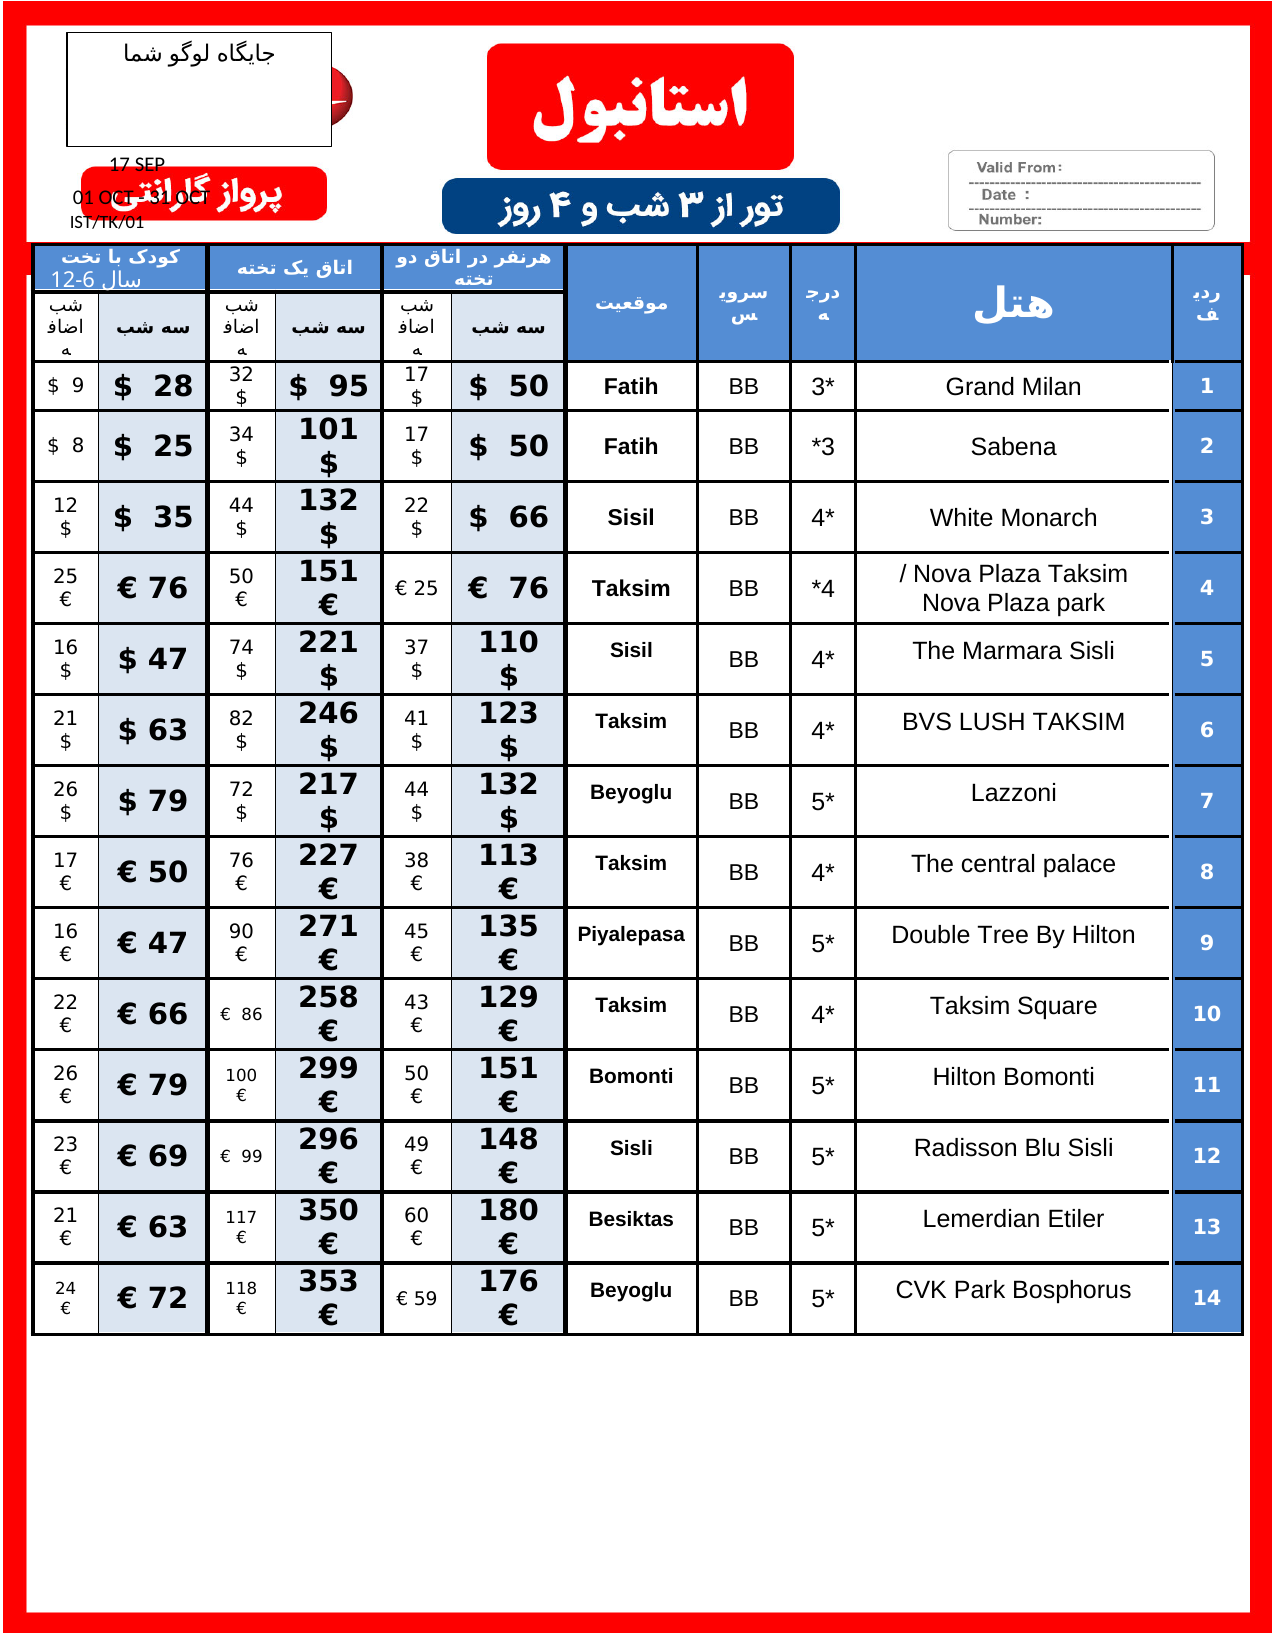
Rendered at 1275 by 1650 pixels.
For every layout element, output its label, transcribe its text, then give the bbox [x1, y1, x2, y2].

table_cell *4 [792, 483, 854, 551]
table_header درجه [792, 246, 854, 360]
table_cell سه شب [276, 294, 380, 360]
table_cell BB [699, 909, 789, 977]
table_cell *3 [792, 363, 854, 409]
table_cell Sabena [857, 409, 1172, 480]
table_cell 50 € [384, 1051, 451, 1119]
table_cell 100 € [210, 1051, 275, 1119]
table_header سرویس [699, 246, 789, 360]
table_cell BB [699, 483, 789, 551]
table_cell Hilton Bomonti [857, 1048, 1172, 1119]
table_cell 118 € [210, 1265, 275, 1332]
table_cell 47 € [99, 909, 205, 977]
table_cell 60 € [384, 1194, 451, 1261]
table_header هرنفر در اتاق دو تخته [384, 246, 563, 289]
table_header کودک با تخت [35, 246, 205, 289]
table_cell 49 € [384, 1123, 451, 1190]
table_cell BB [699, 696, 789, 764]
table_cell *4 [792, 554, 854, 622]
table_cell *5 [792, 1194, 854, 1261]
table_header اتاق یک تخته [210, 246, 380, 289]
table_cell 16 $ [35, 625, 98, 693]
table_cell 12 [1173, 1119, 1241, 1190]
table_cell 59 € [384, 1265, 451, 1332]
table_cell 76 € [452, 554, 563, 622]
table_cell *5 [792, 767, 854, 835]
table_cell BB [699, 1051, 789, 1119]
table_header هتل [857, 246, 1171, 360]
table_cell 79 $ [99, 767, 205, 835]
table_cell 176 € [452, 1265, 563, 1332]
table_cell Besiktas [568, 1194, 696, 1261]
table_cell 17 $ [384, 412, 451, 480]
table_cell 299 € [276, 1051, 380, 1119]
table_cell Piyalepasa [568, 909, 696, 977]
table_cell 16 € [35, 909, 98, 977]
table_cell 17 $ [384, 363, 451, 409]
table_cell شب اضافه [210, 294, 275, 360]
table_cell سه شب [99, 294, 205, 360]
table_cell Sisli [568, 1123, 696, 1190]
table_cell 41 $ [384, 696, 451, 764]
table_cell 86 € [210, 980, 275, 1048]
table_cell 25 € [35, 554, 98, 622]
table_cell BVS LUSH TAKSIM [857, 693, 1172, 764]
table_cell Fatih [568, 412, 696, 480]
table_cell BB [699, 980, 789, 1048]
table_cell *4 [792, 838, 854, 906]
table_cell 353 € [276, 1265, 380, 1332]
table_cell 11 [1173, 1048, 1241, 1119]
table_cell Lemerdian Etiler [857, 1190, 1172, 1261]
table_cell 3 [1173, 480, 1241, 551]
picture [3, 1, 1272, 1633]
table_cell CVK Park Bosphorus [857, 1261, 1172, 1332]
table_cell 24 € [35, 1265, 98, 1332]
table_cell 22 € [35, 980, 98, 1048]
table_cell 44 $ [210, 483, 275, 551]
table_cell Double Tree By Hilton [857, 906, 1172, 977]
table_cell 26 $ [35, 767, 98, 835]
table_cell 6 [1173, 693, 1241, 764]
table_cell 113 € [452, 838, 563, 906]
table_cell Bomonti [568, 1051, 696, 1119]
table_cell Beyoglu [568, 1265, 696, 1332]
table_cell 66 $ [452, 483, 563, 551]
table_cell *5 [792, 1123, 854, 1190]
table_cell 350 € [276, 1194, 380, 1261]
table_cell 14 [1173, 1261, 1241, 1332]
table_cell Beyoglu [568, 767, 696, 835]
table_cell 4 [1173, 551, 1241, 622]
table_cell 44 $ [384, 767, 451, 835]
table_cell 12 $ [35, 483, 98, 551]
table_cell 1 [1173, 361, 1241, 409]
table_cell BB [699, 625, 789, 693]
table_cell Radisson Blu Sisli [857, 1119, 1172, 1190]
table_cell Grand Milan [857, 360, 1172, 409]
table_cell 50 $ [452, 412, 563, 480]
table_cell 23 € [35, 1123, 98, 1190]
table_cell Sisil [568, 483, 696, 551]
table_cell 17 € [35, 838, 98, 906]
table_cell 32 $ [210, 363, 275, 409]
table_cell 13 [1173, 1190, 1241, 1261]
table_cell 2 [1173, 409, 1241, 480]
table_cell 28 $ [99, 363, 205, 409]
table_cell 148 € [452, 1123, 563, 1190]
table_cell 227 € [276, 838, 380, 906]
table_cell 47 $ [99, 625, 205, 693]
table_cell *5 [792, 1265, 854, 1332]
table_cell شب اضافه [35, 294, 98, 360]
table_cell 151 € [452, 1051, 563, 1119]
table_cell White Monarch [857, 480, 1172, 551]
table_cell 76 € [210, 838, 275, 906]
table_cell 37 $ [384, 625, 451, 693]
table_cell BB [699, 838, 789, 906]
table_cell 99 € [210, 1123, 275, 1190]
table_cell 246 $ [276, 696, 380, 764]
table_cell The Marmara Sisli [857, 622, 1172, 693]
table_cell BB [699, 767, 789, 835]
table_cell Lazzoni [857, 764, 1172, 835]
table_cell 35 $ [99, 483, 205, 551]
table_cell Fatih [568, 363, 696, 409]
table_cell BB [699, 363, 789, 409]
table_cell 72 $ [210, 767, 275, 835]
table_cell 135 € [452, 909, 563, 977]
table_cell BB [699, 1123, 789, 1190]
table_cell 123 $ [452, 696, 563, 764]
table_cell 90 € [210, 909, 275, 977]
table_cell 76 € [99, 554, 205, 622]
table_cell 9 [1173, 906, 1241, 977]
table_cell 26 € [35, 1051, 98, 1119]
table_cell 63 $ [99, 696, 205, 764]
table_cell 221 $ [276, 625, 380, 693]
table_cell Taksim [568, 554, 696, 622]
table_cell *4 [792, 980, 854, 1048]
table_cell 10 [1173, 977, 1241, 1048]
table_cell 79 € [99, 1051, 205, 1119]
table_cell 151 € [276, 554, 380, 622]
table_cell 21 $ [35, 696, 98, 764]
table_cell 69 € [99, 1123, 205, 1190]
table_cell 45 € [384, 909, 451, 977]
table_cell 82 $ [210, 696, 275, 764]
table_cell *4 [792, 625, 854, 693]
table_cell 50 € [99, 838, 205, 906]
table_header موقعیت [568, 246, 696, 360]
table_cell 34 $ [210, 412, 275, 480]
table_cell شب اضافه [384, 294, 451, 360]
table_cell Nova Plaza Taksim / Nova Plaza park [857, 551, 1172, 622]
table_cell 117 € [210, 1194, 275, 1261]
table_cell 21 € [35, 1194, 98, 1261]
table_cell 110 $ [452, 625, 563, 693]
table_cell BB [699, 1194, 789, 1261]
table_cell 9 $ [35, 363, 98, 409]
table_cell 8 [1173, 835, 1241, 906]
table_cell 50 € [210, 554, 275, 622]
table_cell Taksim [568, 696, 696, 764]
table_cell Taksim [568, 980, 696, 1048]
table_cell 101 $ [276, 412, 380, 480]
table_cell 258 € [276, 980, 380, 1048]
table_cell *5 [792, 909, 854, 977]
table_cell 38 € [384, 838, 451, 906]
table_cell *5 [792, 1051, 854, 1119]
table_cell 129 € [452, 980, 563, 1048]
table_cell *3 [792, 412, 854, 480]
table_cell 25 $ [99, 412, 205, 480]
table_cell 95 $ [276, 363, 380, 409]
table_cell The central palace [857, 835, 1172, 906]
table_cell Sisil [568, 625, 696, 693]
table_cell 66 € [99, 980, 205, 1048]
table_cell 25 € [384, 554, 451, 622]
table_cell BB [699, 554, 789, 622]
table_cell Taksim [568, 838, 696, 906]
table_cell 72 € [99, 1265, 205, 1332]
table_cell 217 $ [276, 767, 380, 835]
table_cell 74 $ [210, 625, 275, 693]
table_cell *4 [792, 696, 854, 764]
table_cell 271 € [276, 909, 380, 977]
table_cell سه شب [452, 294, 563, 360]
table_cell Taksim Square [857, 977, 1172, 1048]
table_cell 296 € [276, 1123, 380, 1190]
table_cell 132 $ [452, 767, 563, 835]
table_cell 8 $ [35, 412, 98, 480]
table_cell 63 € [99, 1194, 205, 1261]
table_header ردیف [1174, 246, 1241, 360]
table_cell 5 [1173, 622, 1241, 693]
table_cell 22 $ [384, 483, 451, 551]
table_cell 132 $ [276, 483, 380, 551]
table_cell 7 [1173, 764, 1241, 835]
table_cell 43 € [384, 980, 451, 1048]
table_cell BB [699, 412, 789, 480]
table_cell 50 $ [452, 363, 563, 409]
table_cell BB [699, 1265, 789, 1332]
table_cell 180 € [452, 1194, 563, 1261]
